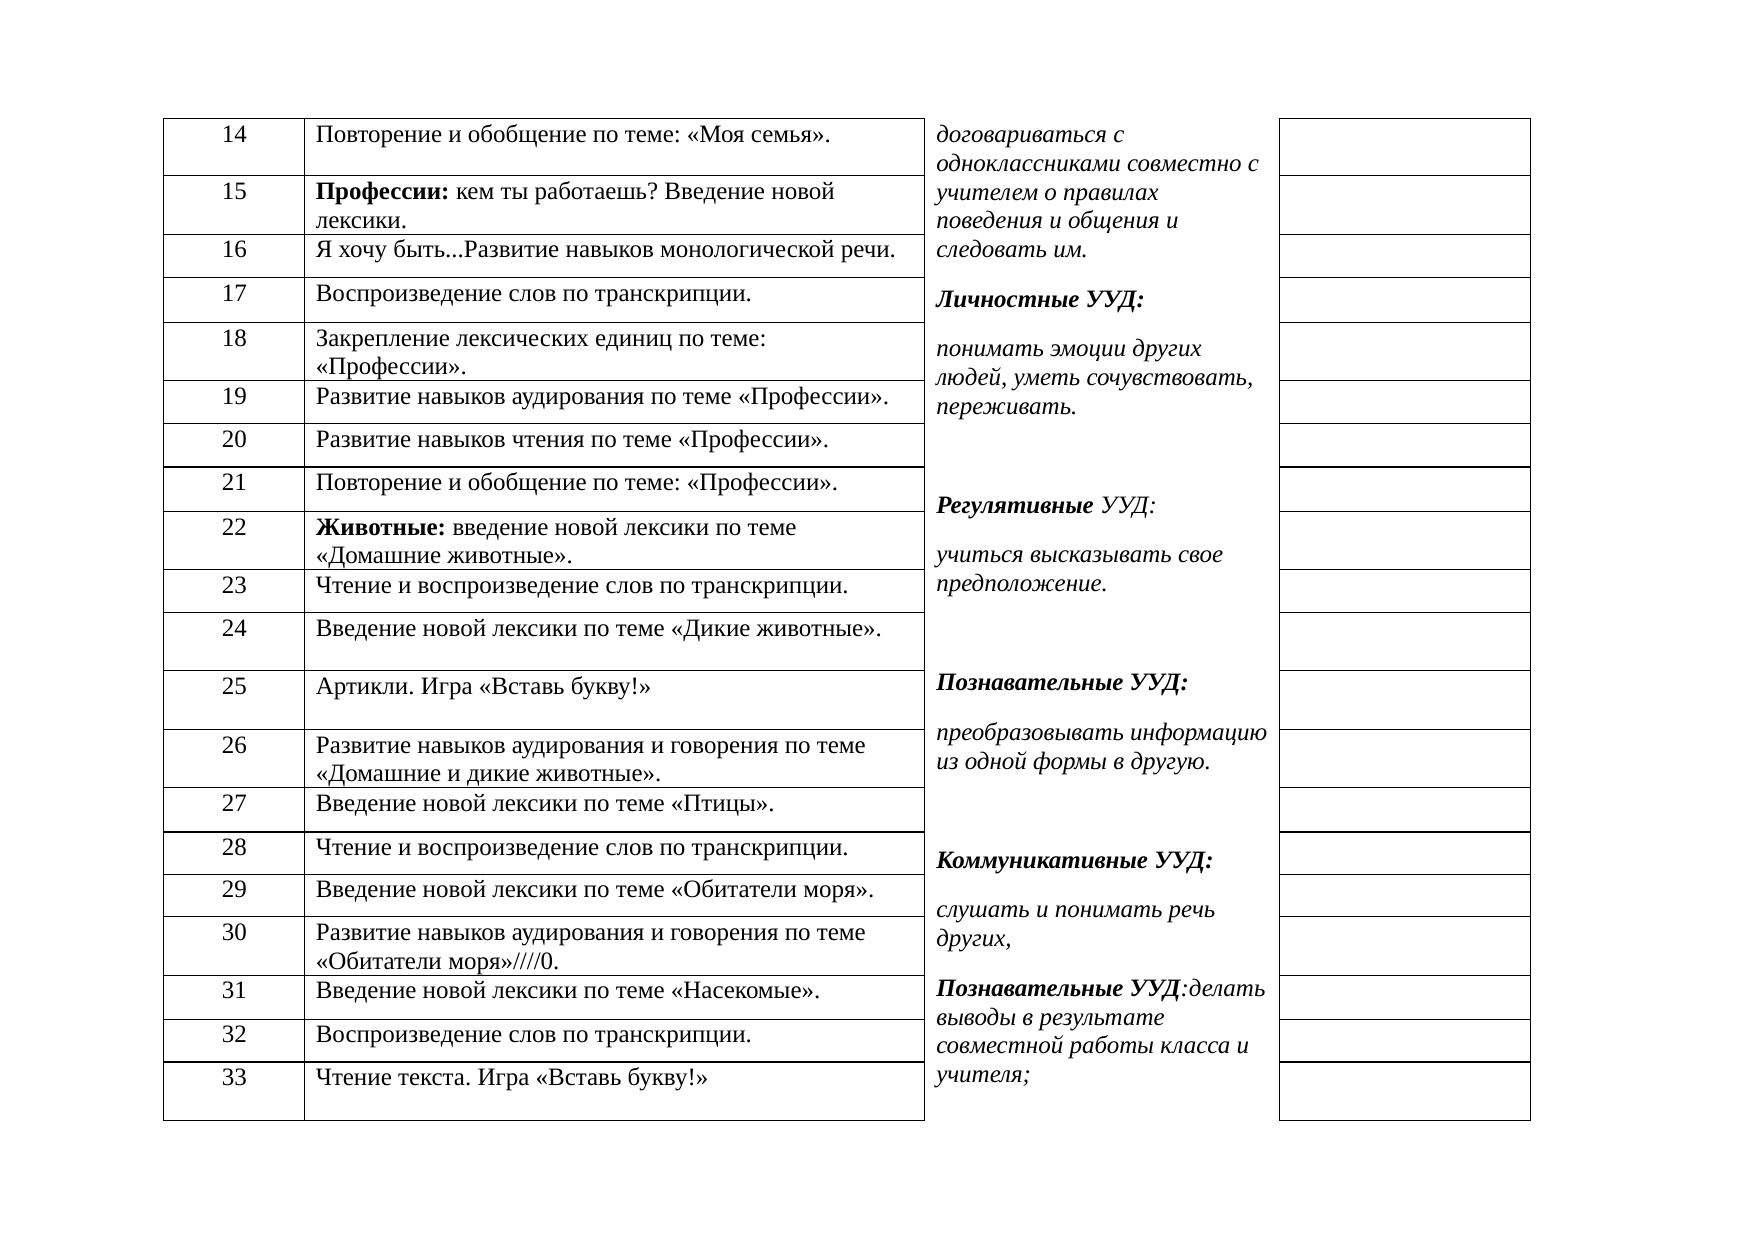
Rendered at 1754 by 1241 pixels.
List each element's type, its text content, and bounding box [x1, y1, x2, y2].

table_cell [1280, 671, 1530, 729]
table_cell 22 [164, 512, 304, 569]
table_cell [1280, 323, 1530, 380]
table_cell [1280, 235, 1530, 277]
table_cell [1280, 833, 1530, 873]
table_cell 29 [164, 875, 304, 916]
table_cell 30 [164, 917, 304, 974]
table_cell 28 [164, 833, 304, 873]
table_cell Чтение текста. Игра «Вставь букву!» [305, 1063, 924, 1120]
table_cell [1280, 176, 1530, 233]
table_cell [1280, 512, 1530, 569]
table_cell [1280, 381, 1530, 423]
table_cell Воспроизведение слов по транскрипции. [305, 1020, 924, 1061]
table_cell 17 [164, 278, 304, 322]
table_cell 19 [164, 381, 304, 423]
table_cell Введение новой лексики по теме «Птицы». [305, 788, 924, 831]
table_cell Закрепление лексических единиц по теме: «Профессии». [305, 323, 924, 380]
table_cell Развитие навыков аудирования и говорения по теме «Домашние и дикие животные». [305, 730, 924, 787]
table_cell Развитие навыков чтения по теме «Профессии». [305, 424, 924, 466]
table_cell 27 [164, 788, 304, 831]
table_cell Профессии: кем ты работаешь? Введение новой лексики. [305, 176, 924, 233]
table_cell Воспроизведение слов по транскрипции. [305, 278, 924, 322]
table_cell 20 [164, 424, 304, 466]
table_cell 26 [164, 730, 304, 787]
table_cell [1280, 1063, 1530, 1120]
table_cell [1280, 278, 1530, 322]
table_cell Развитие навыков аудирования по теме «Профессии». [305, 381, 924, 423]
table_cell Введение новой лексики по теме «Обитатели моря». [305, 875, 924, 916]
table_cell [1280, 788, 1530, 831]
table_cell [1280, 875, 1530, 916]
table_cell 24 [164, 613, 304, 670]
table_cell [1280, 976, 1530, 1018]
table_cell 25 [164, 671, 304, 729]
table_cell 16 [164, 235, 304, 277]
table_cell Повторение и обобщение по теме: «Профессии». [305, 468, 924, 511]
table_cell 33 [164, 1063, 304, 1120]
table_cell Чтение и воспроизведение слов по транскрипции. [305, 570, 924, 612]
table_cell Чтение и воспроизведение слов по транскрипции. [305, 833, 924, 873]
table_cell 18 [164, 323, 304, 380]
table_cell [1280, 468, 1530, 511]
table_cell 15 [164, 176, 304, 233]
table_cell [1280, 570, 1530, 612]
table_cell [1280, 119, 1530, 175]
table_cell Введение новой лексики по теме «Дикие животные». [305, 613, 924, 670]
table_cell [1280, 613, 1530, 670]
table_cell 23 [164, 570, 304, 612]
table_cell Введение новой лексики по теме «Насекомые». [305, 976, 924, 1018]
table_cell 31 [164, 976, 304, 1018]
table_cell 14 [164, 119, 304, 175]
table_cell [1280, 424, 1530, 466]
table_cell Животные: введение новой лексики по теме «Домашние животные». [305, 512, 924, 569]
table_cell 21 [164, 468, 304, 511]
table_cell [1280, 730, 1530, 787]
table_cell Я хочу быть...Развитие навыков монологической речи. [305, 235, 924, 277]
table_cell Развитие навыков аудирования и говорения по теме «Обитатели моря»////0. [305, 917, 924, 974]
table_cell 32 [164, 1020, 304, 1061]
table_cell Артикли. Игра «Вставь букву!» [305, 671, 924, 729]
table_cell [1280, 1020, 1530, 1061]
table_cell [1280, 917, 1530, 974]
table_cell Повторение и обобщение по теме: «Моя семья». [305, 119, 924, 175]
